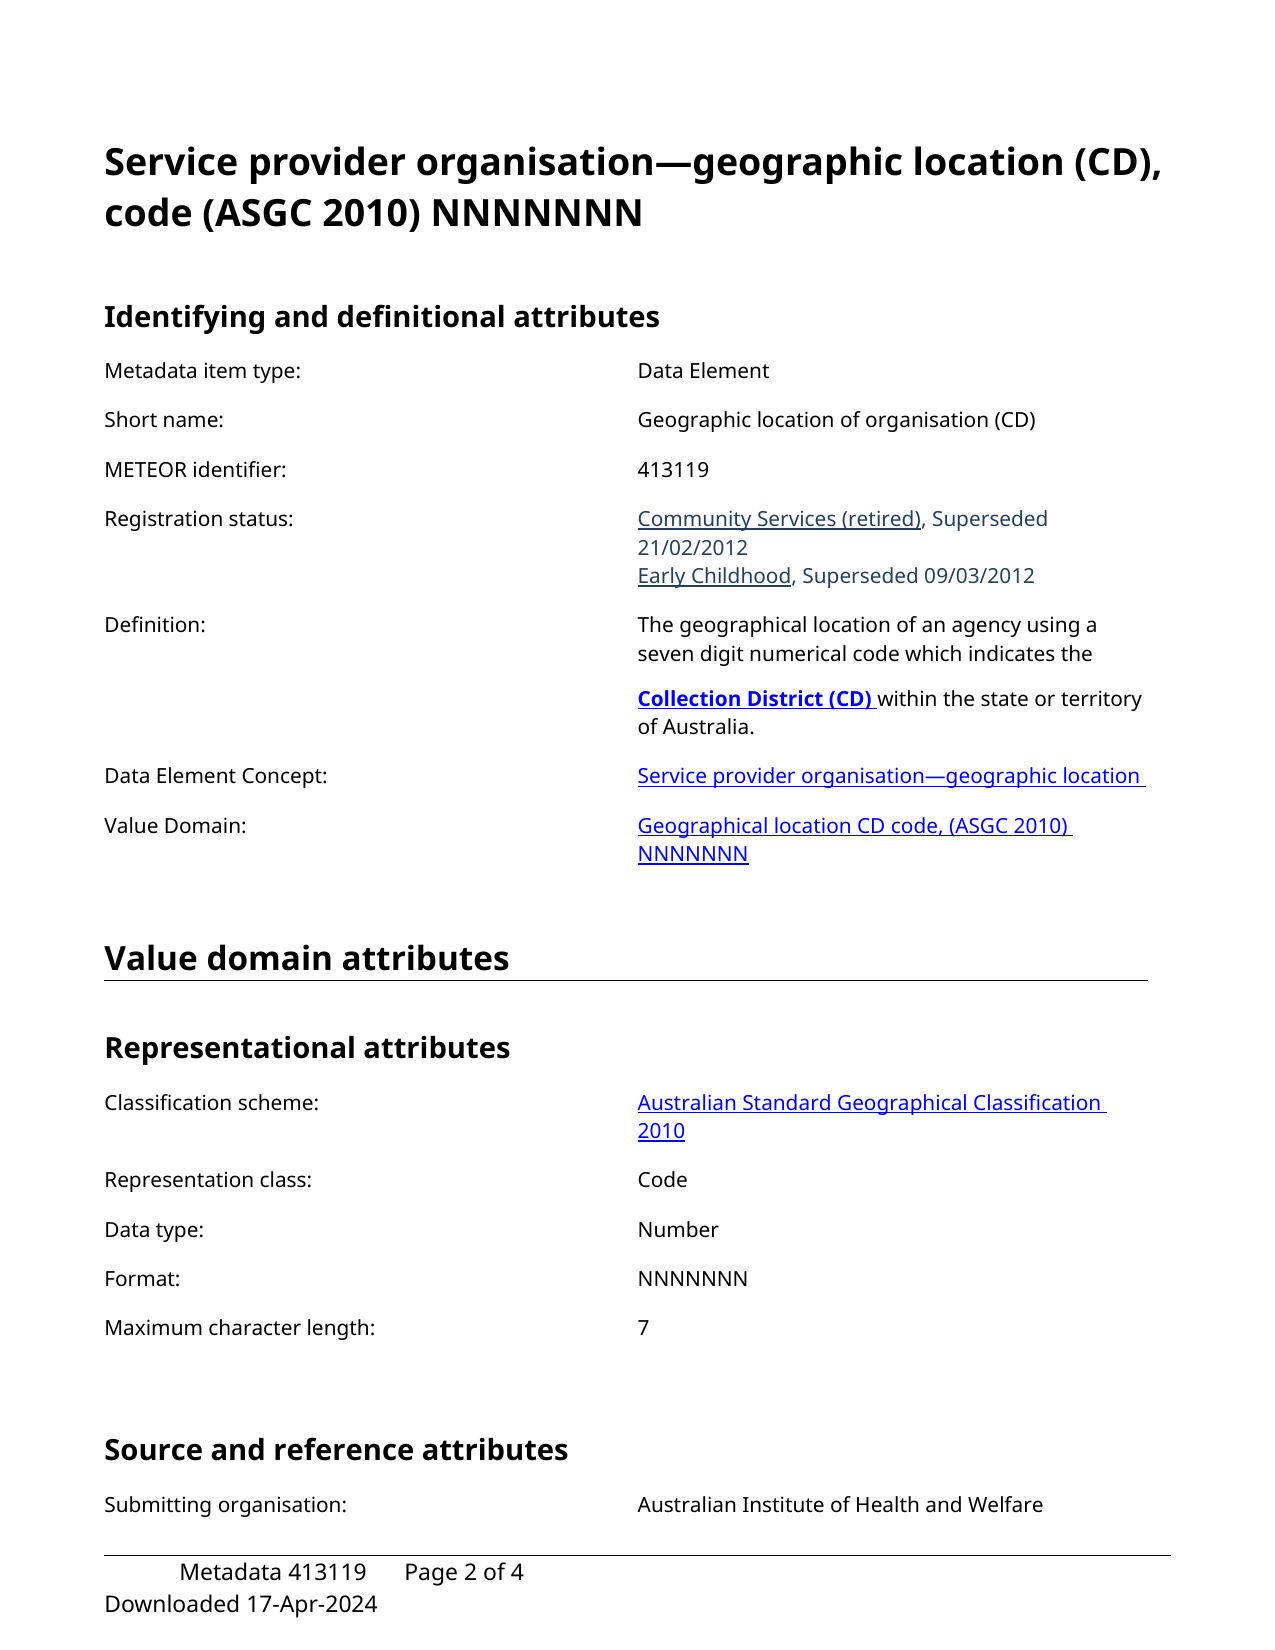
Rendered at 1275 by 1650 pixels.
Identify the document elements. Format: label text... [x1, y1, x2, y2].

table_cell The geographical location of an agency using a seven digit numerical code which indicates the Collection District (CD) within the state or territory of Australia. [626, 600, 1159, 751]
table_header Identifying and definitional attributes [93, 250, 1159, 346]
table_cell Short name: [93, 395, 626, 444]
table_cell NNNNNNN [626, 1254, 1159, 1303]
table_cell Registration status: [93, 494, 626, 600]
table_cell METEOR identifier: [93, 445, 626, 494]
table_cell Classification scheme: [93, 1077, 626, 1155]
table_cell Code [626, 1155, 1159, 1204]
table_cell 413119 [626, 445, 1159, 494]
table_cell Community Services (retired), Superseded 21/02/2012 Early Childhood, Superseded 09/03/2012 [626, 494, 1159, 600]
table_header Source and reference attributes [93, 1383, 1159, 1479]
table_cell Value Domain: [93, 800, 626, 878]
subtitle Service provider organisation—geographic location (CD), code (ASGC 2010) NNNNNNN [104, 135, 1171, 237]
table_cell Format: [93, 1254, 626, 1303]
table_cell Maximum character length: [93, 1303, 626, 1352]
table_cell Geographic location of organisation (CD) [626, 395, 1159, 444]
table_cell Representational attributes [93, 981, 1159, 1077]
table_cell Data Element Concept: [93, 751, 626, 800]
table_cell Geographical location CD code, (ASGC 2010) NNNNNNN [626, 800, 1159, 878]
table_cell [93, 1479, 626, 1528]
table_header Value domain attributes [93, 909, 1159, 981]
table_cell 7 [626, 1303, 1159, 1352]
table_cell Data Element [626, 346, 1159, 395]
table_cell Definition: [93, 600, 626, 751]
table_cell Representation class: [93, 1155, 626, 1204]
table_cell Australian Standard Geographical Classification 2010 [626, 1077, 1159, 1155]
table_cell Number [626, 1204, 1159, 1253]
table_cell Data type: [93, 1204, 626, 1253]
table_cell Service provider organisation—geographic location [626, 751, 1159, 800]
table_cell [626, 1479, 1159, 1528]
table_cell Metadata item type: [93, 346, 626, 395]
